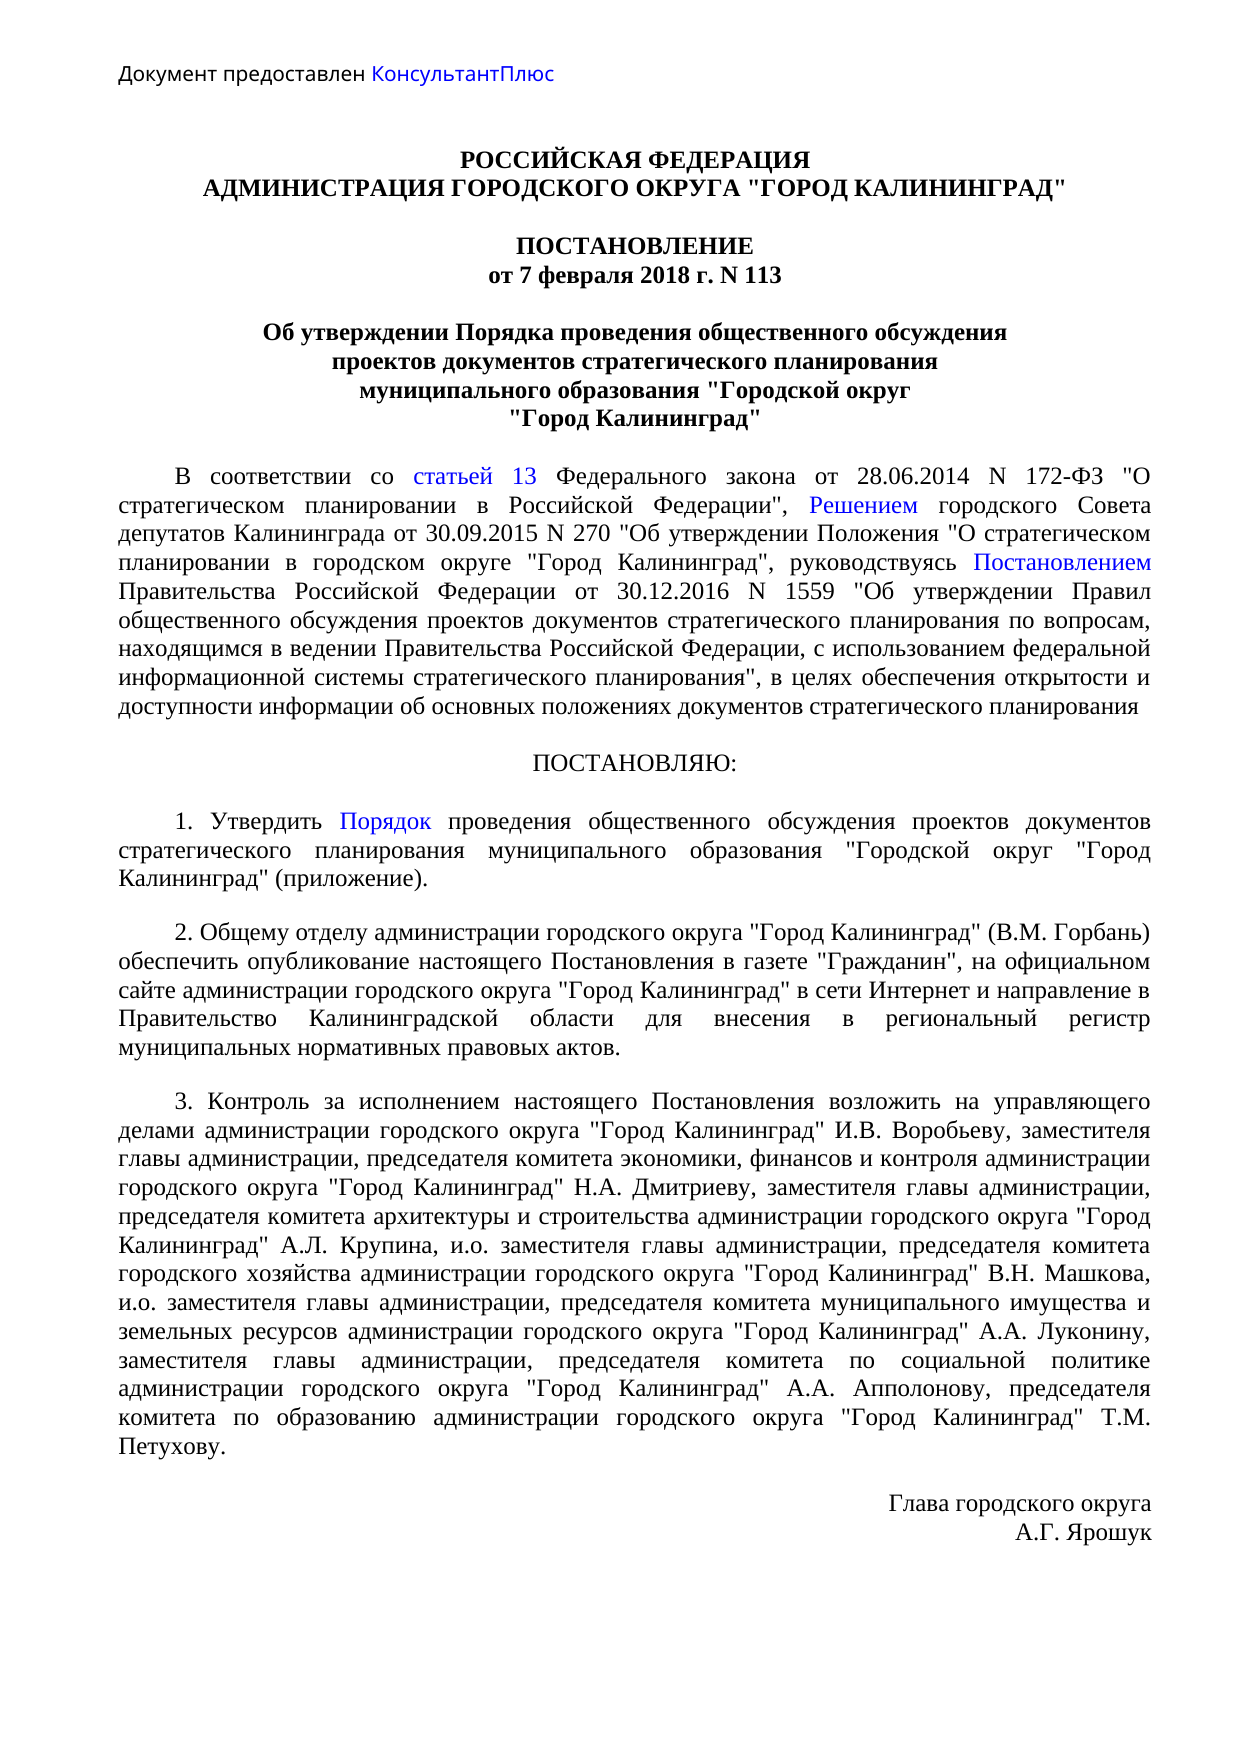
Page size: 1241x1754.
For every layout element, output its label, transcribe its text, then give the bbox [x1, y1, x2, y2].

text Глава городского округа [118, 1488, 1152, 1517]
title Об утверждении Порядка проведения общественного обсуждения [118, 317, 1152, 346]
text В соответствии со статьей 13 Федерального закона от 28.06.2014 N 172-ФЗ "О стратегическом планировании в Российской Федерации", Решением городского Совета депутатов Калининграда от 30.09.2015 N 270 "Об утверждении Положения "О стратегическом планировании в городском округе "Город Калининград", руководствуясь Постановлением Правительства Российской Федерации от 30.12.2016 N 1559 "Об утверждении Правил общественного обсуждения проектов документов стратегического планирования по вопросам, находящимся в ведении Правительства Российской Федерации, с использованием федеральной информационной системы стратегического планирования", в целях обеспечения открытости и доступности информации об основных положениях документов стратегического планирования [118, 461, 1152, 720]
text А.Г. Ярошук [118, 1517, 1152, 1546]
title Документ предоставлен КонсультантПлюс [118, 59, 1152, 116]
title "Город Калининград" [118, 403, 1152, 432]
text 3. Контроль за исполнением настоящего Постановления возложить на управляющего делами администрации городского округа "Город Калининград" И.В. Воробьеву, заместителя главы администрации, председателя комитета экономики, финансов и контроля администрации городского округа "Город Калининград" Н.А. Дмитриеву, заместителя главы администрации, председателя комитета архитектуры и строительства администрации городского округа "Город Калининград" А.Л. Крупина, и.о. заместителя главы администрации, председателя комитета городского хозяйства администрации городского округа "Город Калининград" В.Н. Машкова, и.о. заместителя главы администрации, председателя комитета муниципального имущества и земельных ресурсов администрации городского округа "Город Калининград" А.А. Луконину, заместителя главы администрации, председателя комитета по социальной политике администрации городского округа "Город Калининград" А.А. Апполонову, председателя комитета по образованию администрации городского округа "Город Калининград" Т.М. Петухову. [118, 1086, 1152, 1460]
title ПОСТАНОВЛЕНИЕ [118, 231, 1152, 260]
title муниципального образования "Городской округ [118, 375, 1152, 403]
title РОССИЙСКАЯ ФЕДЕРАЦИЯ [118, 145, 1152, 173]
title от 7 февраля 2018 г. N 113 [118, 260, 1152, 288]
text 2. Общему отделу администрации городского округа "Город Калининград" (В.М. Горбань) обеспечить опубликование настоящего Постановления в газете "Гражданин", на официальном сайте администрации городского округа "Город Калининград" в сети Интернет и направление в Правительство Калининградской области для внесения в региональный регистр муниципальных нормативных правовых актов. [118, 917, 1152, 1061]
title АДМИНИСТРАЦИЯ ГОРОДСКОГО ОКРУГА "ГОРОД КАЛИНИНГРАД" [118, 173, 1152, 202]
text 1. Утвердить Порядок проведения общественного обсуждения проектов документов стратегического планирования муниципального образования "Городской округ "Город Калининград" (приложение). [118, 806, 1152, 892]
text ПОСТАНОВЛЯЮ: [118, 748, 1152, 777]
title проектов документов стратегического планирования [118, 346, 1152, 375]
